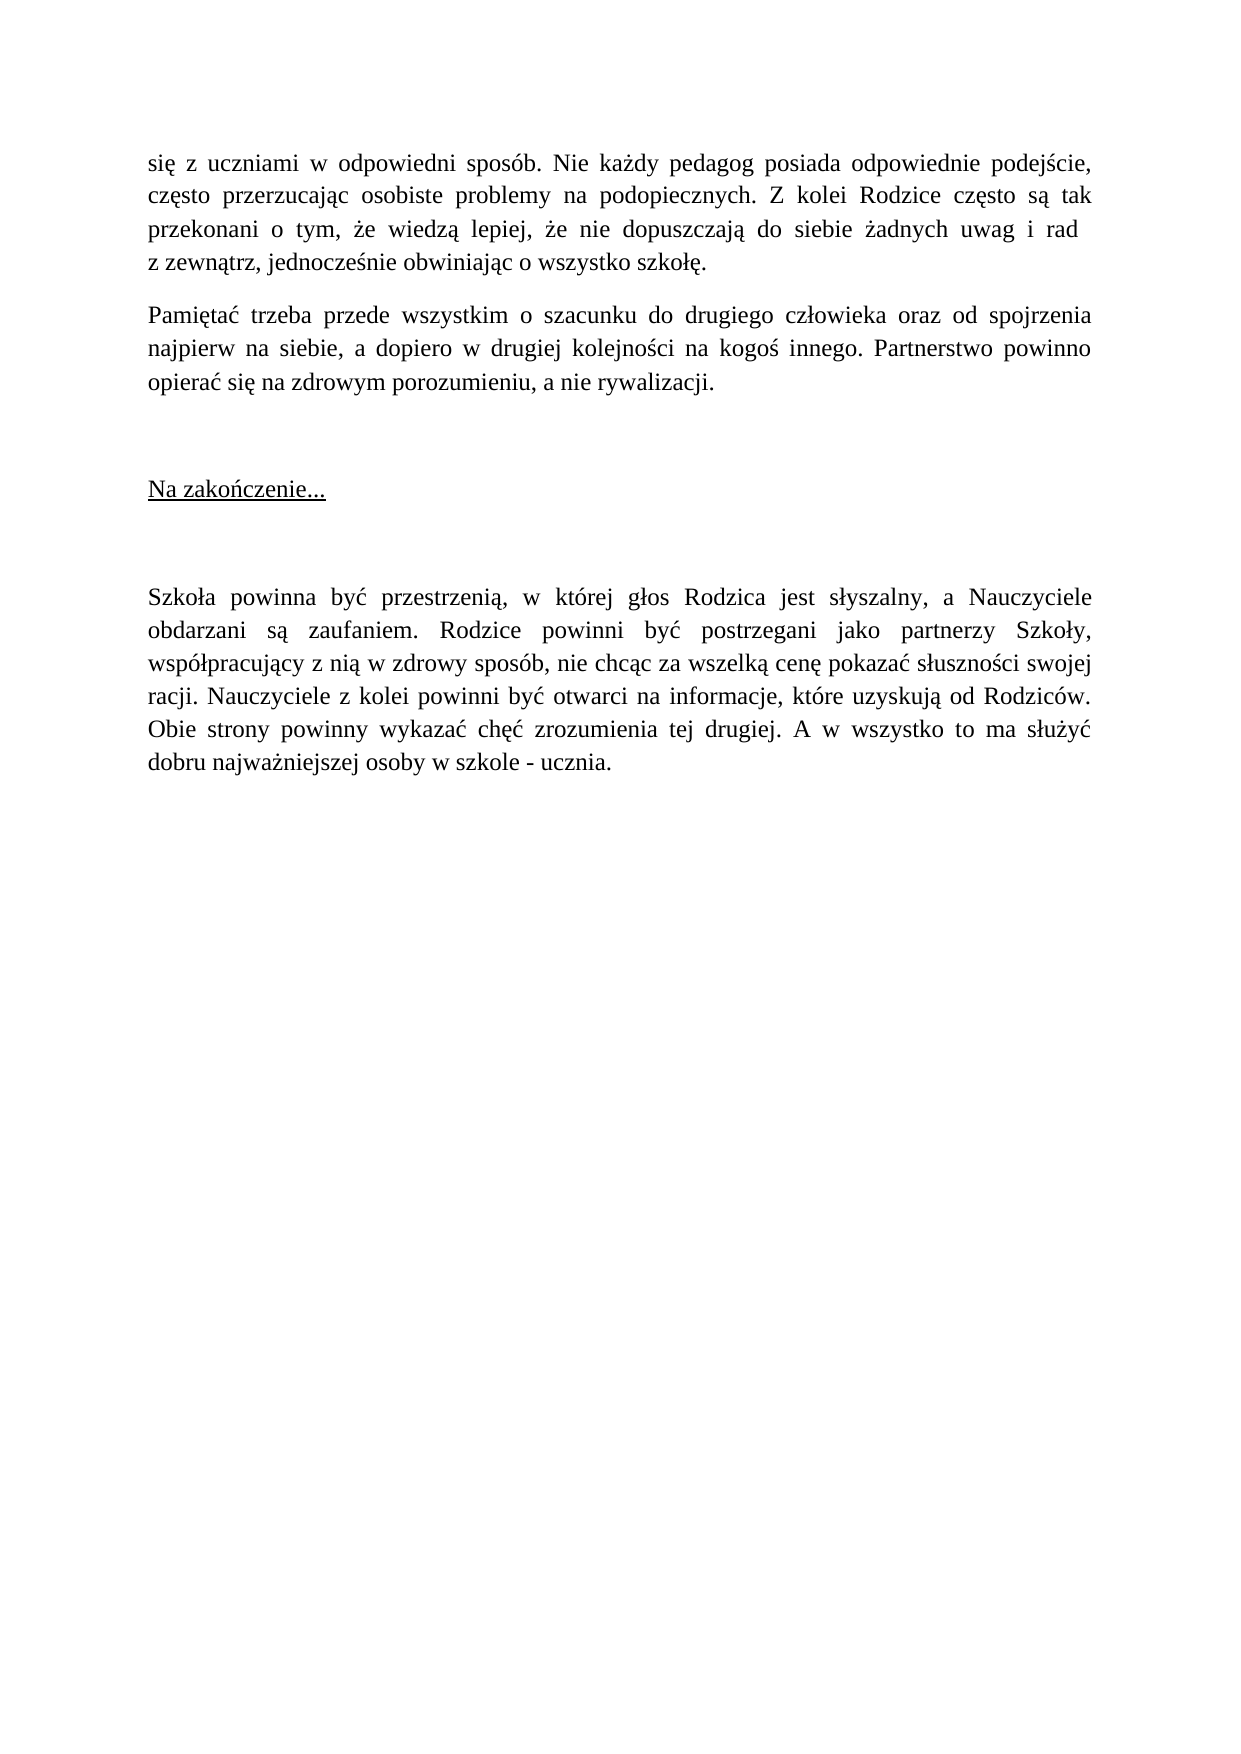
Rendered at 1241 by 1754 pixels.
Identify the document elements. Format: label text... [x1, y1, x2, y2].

text Szkoła powinna być przestrzenią, w której głos Rodzica jest słyszalny, a Nauczyciele obdarzani są zaufaniem. Rodzice powinni być postrzegani jako partnerzy Szkoły, współpracujący z nią w zdrowy sposób, nie chcąc za wszelką cenę pokazać słuszności swojej racji. Nauczyciele z kolei powinni być otwarci na informacje, które uzyskują od Rodziców. Obie strony powinny wykazać chęć zrozumienia tej drugiej. A w wszystko to ma służyć dobru najważniejszej osoby w szkole - ucznia. [148, 582, 1093, 776]
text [148, 148, 1093, 275]
text Pamiętać trzeba przede wszystkim o szacunku do drugiego człowieka oraz od spojrzenia najpierw na siebie, a dopiero w drugiej kolejności na kogoś innego. Partnerstwo powinno opierać się na zdrowym porozumieniu, a nie rywalizacji. [148, 301, 1093, 395]
text Na zakończenie... [148, 474, 1093, 503]
